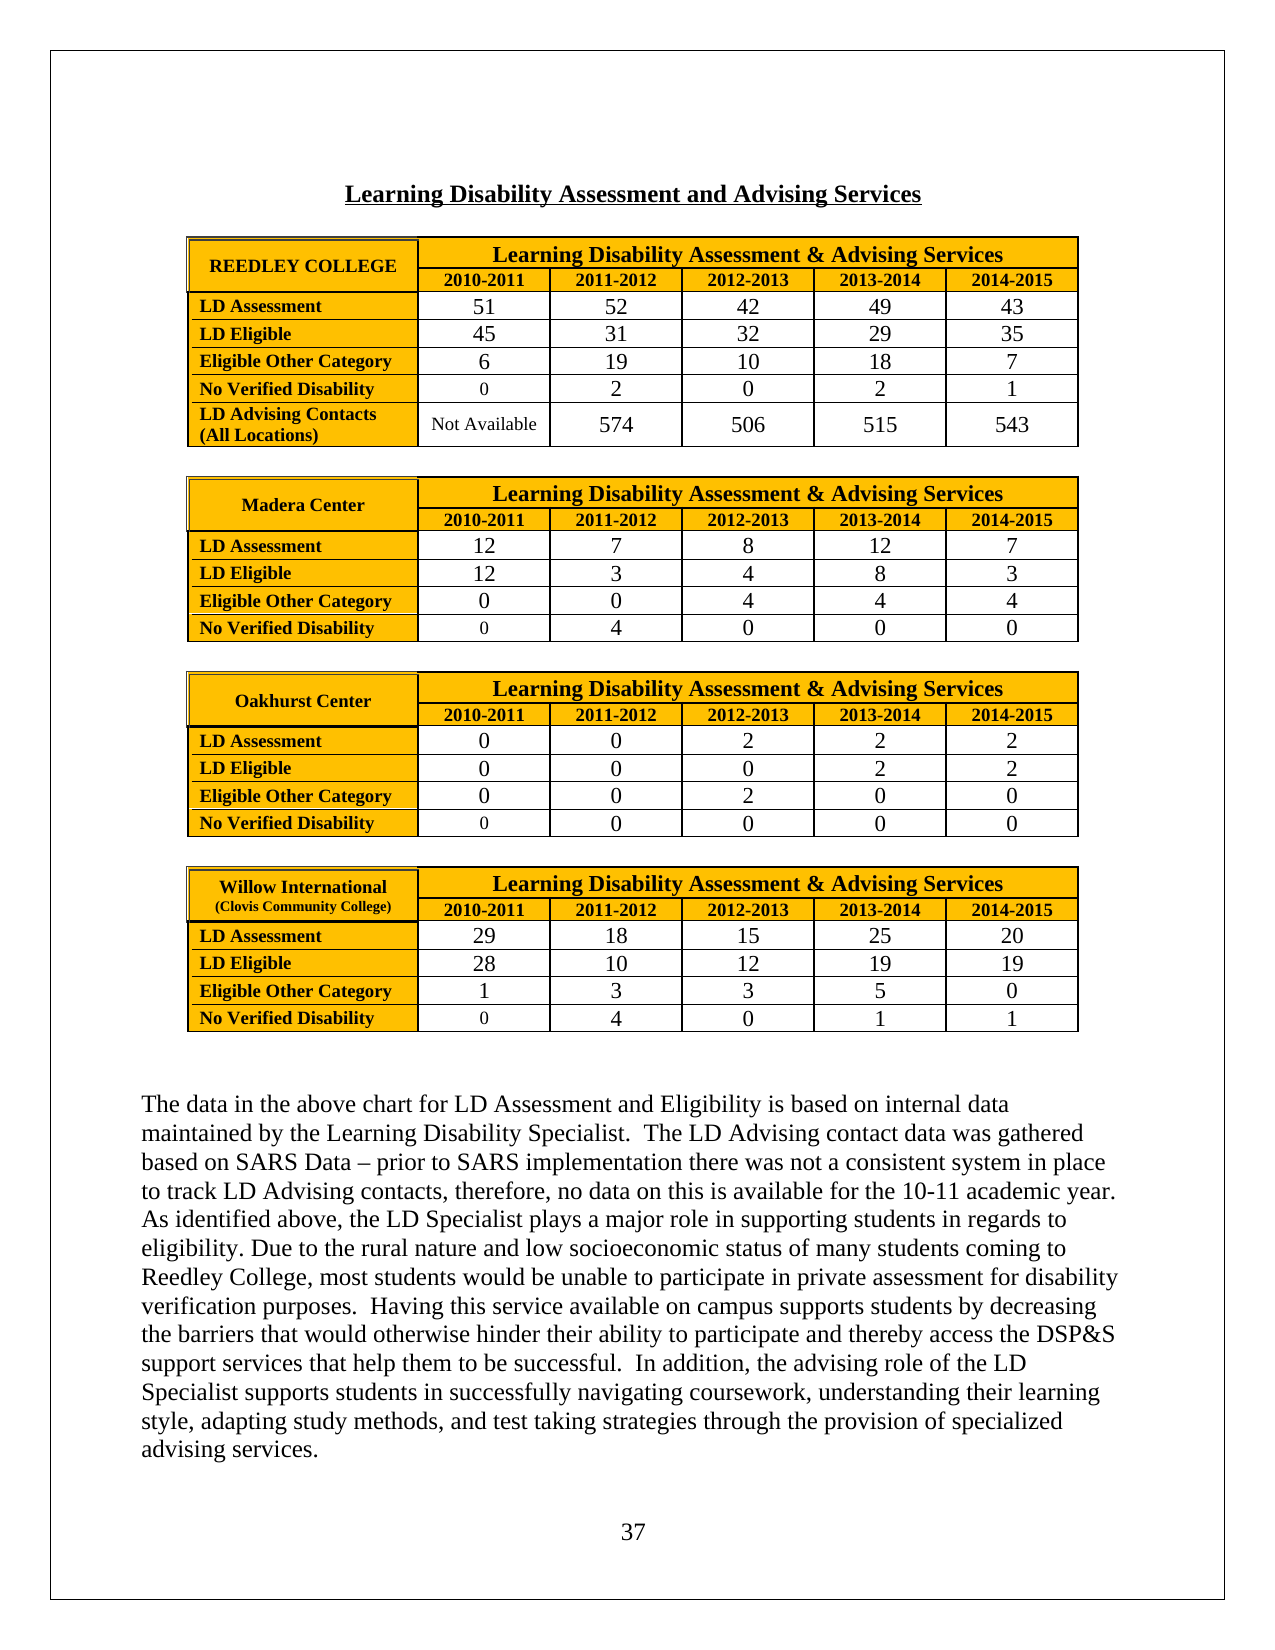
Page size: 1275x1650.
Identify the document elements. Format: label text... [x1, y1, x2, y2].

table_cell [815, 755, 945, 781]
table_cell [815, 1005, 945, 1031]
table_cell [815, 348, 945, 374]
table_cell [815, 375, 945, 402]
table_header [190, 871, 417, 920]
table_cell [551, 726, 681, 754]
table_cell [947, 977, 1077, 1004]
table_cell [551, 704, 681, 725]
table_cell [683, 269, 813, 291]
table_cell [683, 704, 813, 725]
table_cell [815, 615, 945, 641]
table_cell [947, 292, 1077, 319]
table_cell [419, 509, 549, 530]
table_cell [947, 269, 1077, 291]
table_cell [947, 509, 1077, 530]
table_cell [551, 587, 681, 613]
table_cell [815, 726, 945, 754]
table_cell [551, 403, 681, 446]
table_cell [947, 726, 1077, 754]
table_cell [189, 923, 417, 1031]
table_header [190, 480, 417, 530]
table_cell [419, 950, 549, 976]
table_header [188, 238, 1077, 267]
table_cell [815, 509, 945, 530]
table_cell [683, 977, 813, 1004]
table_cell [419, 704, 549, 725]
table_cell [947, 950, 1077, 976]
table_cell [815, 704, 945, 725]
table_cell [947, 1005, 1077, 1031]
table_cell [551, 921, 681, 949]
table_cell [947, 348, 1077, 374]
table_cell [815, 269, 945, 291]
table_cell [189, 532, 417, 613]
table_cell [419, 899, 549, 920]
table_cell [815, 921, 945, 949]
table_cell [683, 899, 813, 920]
text The data in the above chart for LD Assessment and Eligibility is based on internal data maintained by the Learning Disability Specialist. The LD Advising contact data was gathered based on SARS Data – prior to SARS implementation there was not a consistent system in place to track LD Advising contacts, therefore, no data on this is available for the 10-11 academic year. [141, 1089, 1125, 1204]
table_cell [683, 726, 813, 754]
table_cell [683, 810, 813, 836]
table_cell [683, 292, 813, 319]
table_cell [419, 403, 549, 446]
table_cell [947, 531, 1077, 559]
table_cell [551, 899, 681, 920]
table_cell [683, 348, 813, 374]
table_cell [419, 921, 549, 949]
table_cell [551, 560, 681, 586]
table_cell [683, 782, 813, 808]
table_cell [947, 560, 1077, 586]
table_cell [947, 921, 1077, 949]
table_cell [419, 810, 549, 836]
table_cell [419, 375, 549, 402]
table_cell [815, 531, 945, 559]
text As identified above, the LD Specialist plays a major role in supporting students in regards to eligibility. Due to the rural nature and low socioeconomic status of many students coming to Reedley College, most students would be unable to participate in private assessment for disability verification purposes. Having this service available on campus supports students by decreasing the barriers that would otherwise hinder their ability to participate and thereby access the DSP&S support services that help them to be successful. In addition, the advising role of the LD Specialist supports students in successfully navigating coursework, understanding their learning style, adapting study methods, and test taking strategies through the provision of specialized advising services. [141, 1204, 1125, 1463]
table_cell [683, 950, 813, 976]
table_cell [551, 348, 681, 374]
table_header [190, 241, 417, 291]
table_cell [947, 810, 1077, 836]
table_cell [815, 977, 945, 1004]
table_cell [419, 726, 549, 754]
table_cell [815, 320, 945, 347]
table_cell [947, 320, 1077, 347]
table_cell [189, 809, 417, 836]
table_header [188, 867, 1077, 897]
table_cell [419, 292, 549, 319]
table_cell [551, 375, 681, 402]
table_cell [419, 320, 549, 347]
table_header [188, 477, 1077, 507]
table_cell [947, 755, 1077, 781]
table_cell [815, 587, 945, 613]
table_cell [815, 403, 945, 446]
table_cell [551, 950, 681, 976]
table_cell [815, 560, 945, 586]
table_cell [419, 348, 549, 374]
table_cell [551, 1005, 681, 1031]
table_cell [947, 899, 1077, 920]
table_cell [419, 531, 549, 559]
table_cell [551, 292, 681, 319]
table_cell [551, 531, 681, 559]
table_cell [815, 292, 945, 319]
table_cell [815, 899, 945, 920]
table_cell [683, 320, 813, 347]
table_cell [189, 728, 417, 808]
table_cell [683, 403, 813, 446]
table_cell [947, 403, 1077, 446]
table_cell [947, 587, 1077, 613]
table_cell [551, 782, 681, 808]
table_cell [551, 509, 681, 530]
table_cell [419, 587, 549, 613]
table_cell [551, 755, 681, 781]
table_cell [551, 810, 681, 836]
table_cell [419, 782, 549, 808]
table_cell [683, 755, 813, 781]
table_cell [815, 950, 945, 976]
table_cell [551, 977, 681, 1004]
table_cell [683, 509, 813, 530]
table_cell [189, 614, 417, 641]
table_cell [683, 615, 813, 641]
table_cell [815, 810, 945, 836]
text Learning Disability Assessment and Advising Services [141, 179, 1125, 207]
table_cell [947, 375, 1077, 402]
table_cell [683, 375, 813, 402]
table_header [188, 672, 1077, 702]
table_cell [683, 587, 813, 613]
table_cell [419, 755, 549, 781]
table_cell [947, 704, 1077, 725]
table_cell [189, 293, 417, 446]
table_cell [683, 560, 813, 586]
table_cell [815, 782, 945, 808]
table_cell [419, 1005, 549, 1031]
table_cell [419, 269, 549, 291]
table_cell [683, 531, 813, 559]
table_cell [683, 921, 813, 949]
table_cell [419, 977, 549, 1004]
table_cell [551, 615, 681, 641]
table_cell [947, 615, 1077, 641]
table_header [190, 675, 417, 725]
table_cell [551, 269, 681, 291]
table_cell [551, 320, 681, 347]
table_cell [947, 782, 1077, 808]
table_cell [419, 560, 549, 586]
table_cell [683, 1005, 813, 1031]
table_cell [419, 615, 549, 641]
